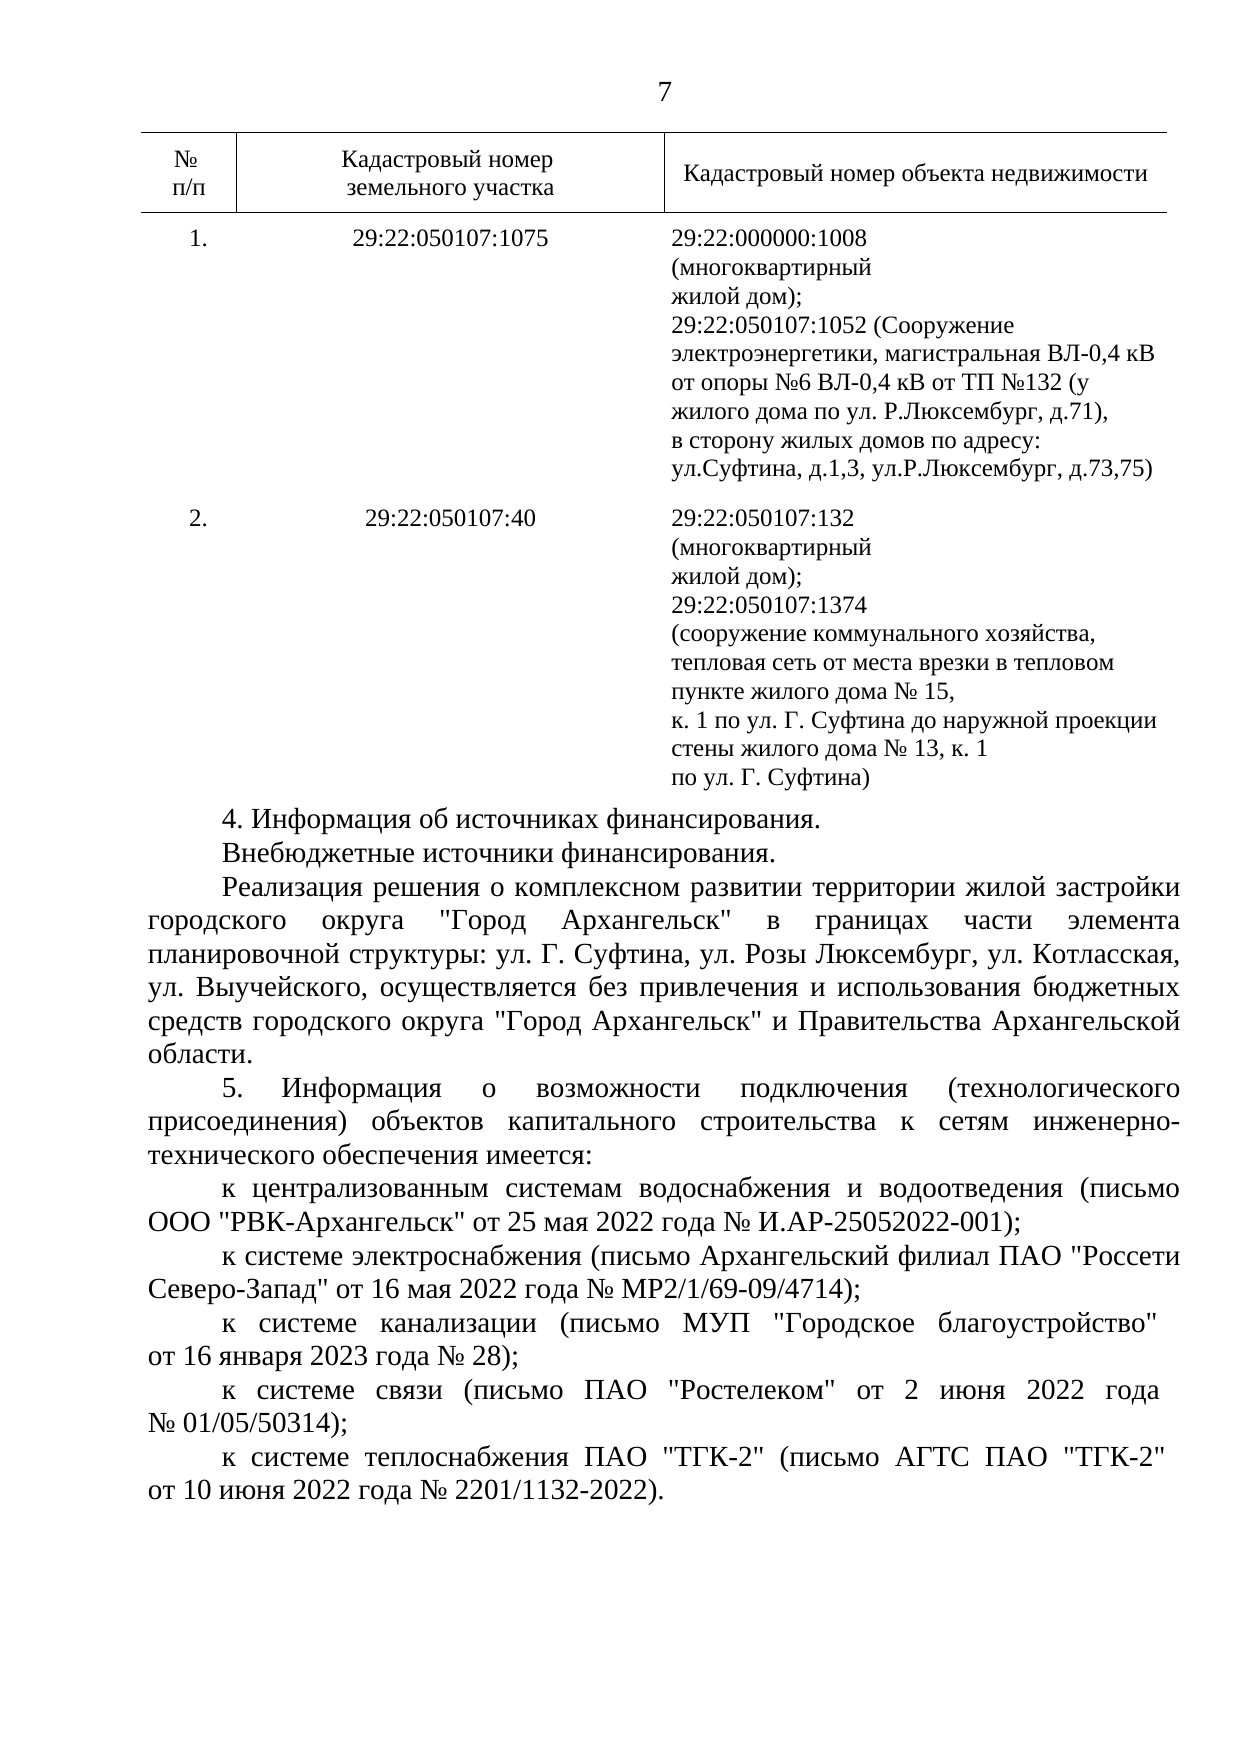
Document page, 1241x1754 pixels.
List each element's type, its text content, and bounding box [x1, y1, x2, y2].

text к централизованным системам водоснабжения и водоотведения (письмо ООО "РВК-Архангельск" от 25 мая 2022 года № И.АР-25052022-001); [148, 1171, 1181, 1238]
table_cell [141, 213, 236, 493]
table_cell [141, 493, 236, 802]
table_cell 29:22:050107:1075 [236, 213, 664, 493]
text к системе электроснабжения (письмо Архангельский филиал ПАО "Россети Северо-Запад" от 16 мая 2022 года № МР2/1/69-09/4714); [148, 1238, 1181, 1305]
text Реализация решения о комплексном развитии территории жилой застройки городского округа "Город Архангельск" в границах части элемента планировочной структуры: ул. Г. Суфтина, ул. Розы Люксембург, ул. Котласская, ул. Выучейского, осуществляется без привлечения и использования бюджетных средств городского округа "Город Архангельск" и Правительства Архангельской области. [148, 869, 1181, 1070]
text Внебюджетные источники финансирования. [148, 835, 1181, 869]
text к системе канализации (письмо МУП "Городское благоустройство" от 16 января 2023 года № 28); [148, 1305, 1181, 1372]
table_header Кадастровый номер объекта недвижимости [665, 133, 1167, 212]
text 5. Информация о возможности подключения (технологического присоединения) объектов капитального строительства к сетям инженерно-технического обеспечения имеется: [148, 1070, 1181, 1171]
text 4. Информация об источниках финансирования. [148, 802, 1181, 835]
table_cell 29:22:000000:1008 (многоквартирный жилой дом); 29:22:050107:1052 (Сооружение электроэнергетики, магистральная ВЛ-0,4 кВ от опоры №6 ВЛ-0,4 кВ от ТП №132 (у жилого дома по ул. Р.Люксембург, д.71), в сторону жилых домов по адресу: ул.Суфтина, д.1,3, ул.Р.Люксембург, д.73,75) [665, 213, 1167, 493]
text к системе связи (письмо ПАО "Ростелеком" от 2 июня 2022 года № 01/05/50314); [148, 1372, 1181, 1439]
table_cell 29:22:050107:132 (многоквартирный жилой дом); 29:22:050107:1374 (сооружение коммунального хозяйства, тепловая сеть от места врезки в тепловом пункте жилого дома № 15, к. 1 по ул. Г. Суфтина до наружной проекции стены жилого дома № 13, к. 1 по ул. Г. Суфтина) [665, 493, 1167, 802]
table_cell 29:22:050107:40 [236, 493, 664, 802]
table_header № п/п [141, 133, 236, 212]
text к системе теплоснабжения ПАО "ТГК-2" (письмо АГТС ПАО "ТГК-2" от 10 июня 2022 года № 2201/1132-2022). [148, 1439, 1181, 1506]
table_header Кадастровый номер земельного участка [237, 133, 664, 212]
